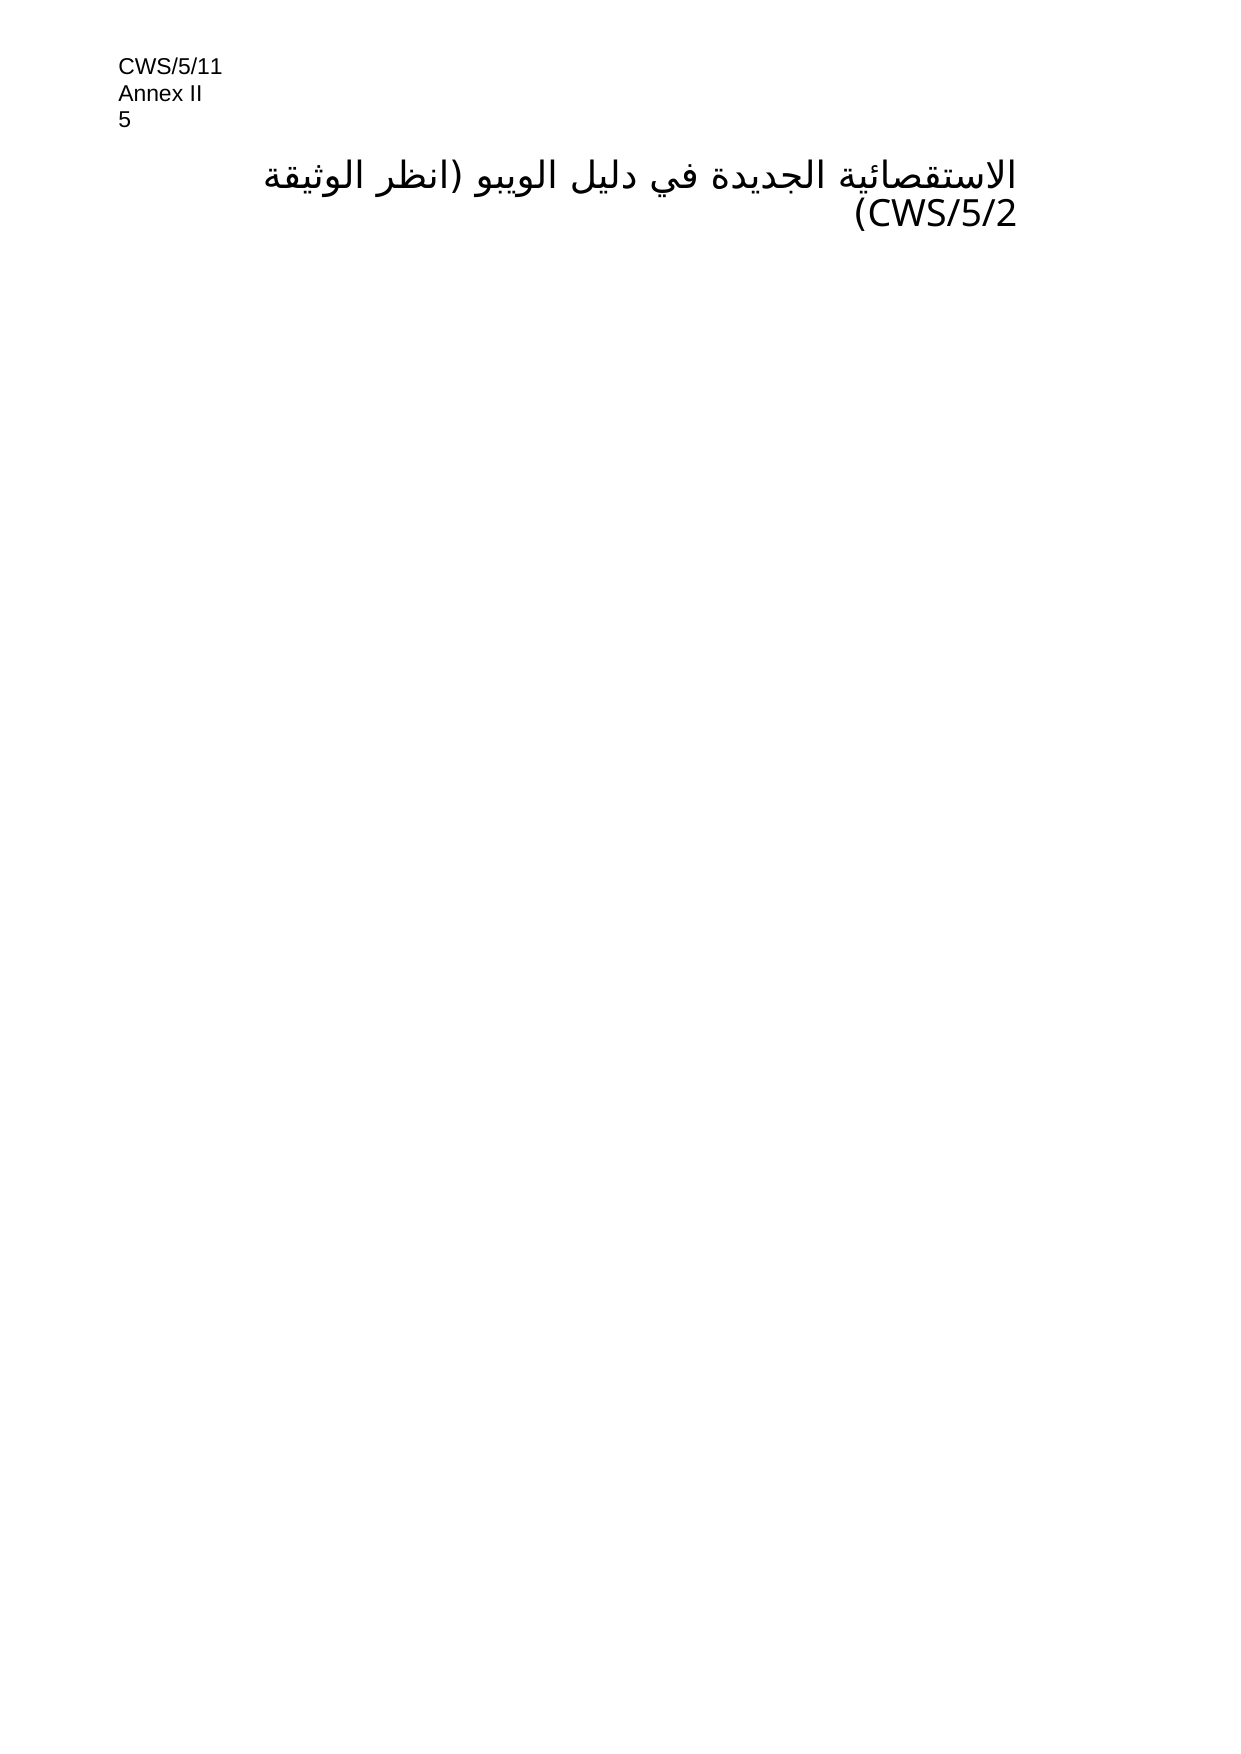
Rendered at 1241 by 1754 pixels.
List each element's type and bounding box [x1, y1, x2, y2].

list [118, 158, 1055, 233]
